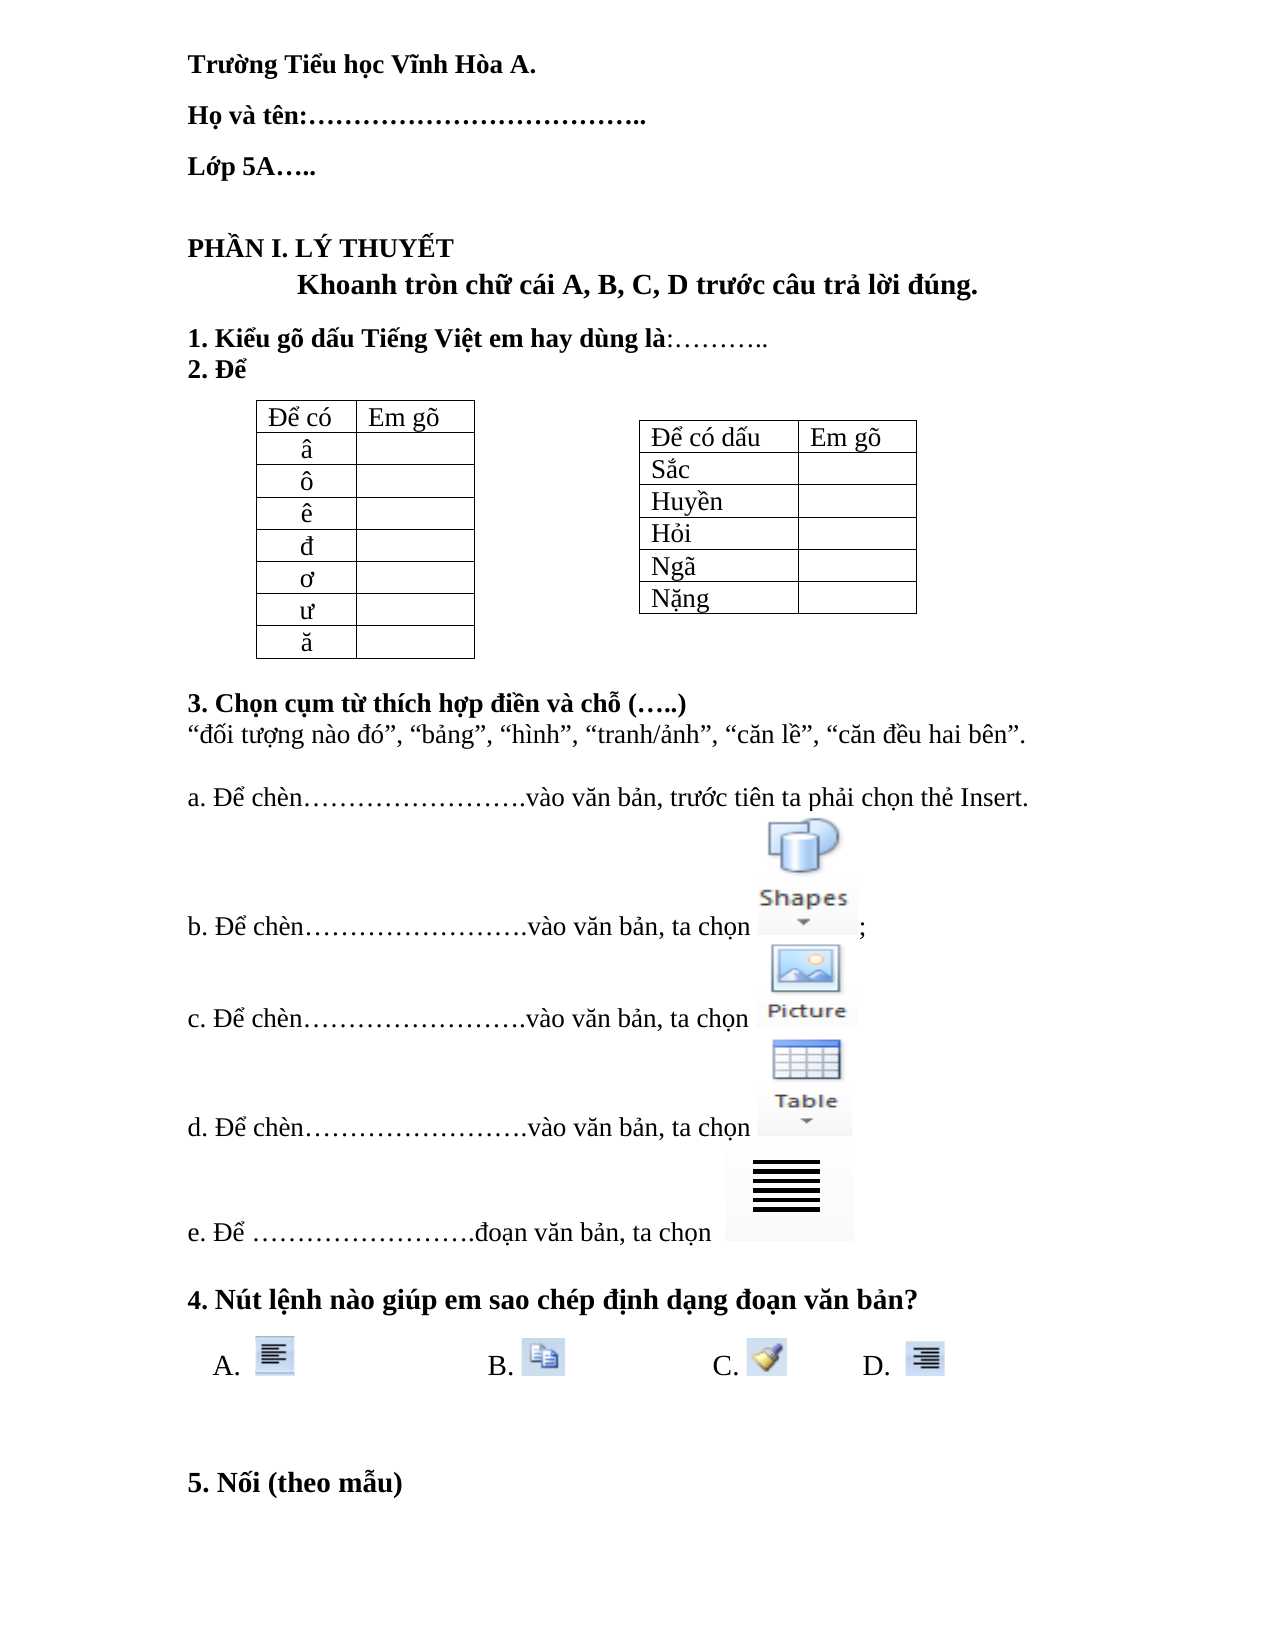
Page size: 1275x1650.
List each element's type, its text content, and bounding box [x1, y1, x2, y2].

picture [905, 1341, 945, 1376]
text Khoanh tròn chữ cái A, B, C, D trước câu trả lời đúng. [187, 267, 1087, 301]
text “đối tượng nào đó”, “bảng”, “hình”, “tranh/ảnh”, “căn lề”, “căn đều hai bên”. [187, 718, 1087, 749]
table_cell [357, 498, 474, 529]
table_cell [357, 562, 474, 593]
text 5. Nối (theo mẫu) [187, 1465, 1087, 1499]
table_cell [799, 550, 916, 581]
text 2. Để [187, 353, 1087, 384]
picture [746, 1338, 787, 1376]
table_cell [799, 518, 916, 549]
table_cell đ [257, 530, 356, 561]
picture [756, 940, 858, 1027]
table_cell [799, 485, 916, 517]
table_cell Ngã [640, 550, 798, 581]
table_cell Huyền [640, 485, 798, 517]
text 3. Chọn cụm từ thích hợp điền và chỗ (…..) [187, 687, 1087, 718]
table_cell â [257, 433, 356, 464]
picture [521, 1338, 566, 1376]
table_cell [357, 433, 474, 464]
table_cell [799, 453, 916, 484]
text a. Để chèn…………………….vào văn bản, trước tiên ta phải chọn thẻ Insert. [187, 781, 1087, 812]
picture [757, 811, 859, 935]
table_cell [357, 465, 474, 497]
table_cell Nặng [640, 582, 798, 613]
table_cell [799, 582, 916, 613]
picture [757, 1032, 853, 1136]
text Lớp 5A….. [187, 150, 1087, 181]
table_cell ô [257, 465, 356, 497]
text d. Để chèn…………………….vào văn bản, ta chọn [187, 1033, 1087, 1142]
table_cell Hỏi [640, 518, 798, 549]
table_cell ê [257, 498, 356, 529]
text A. B. C. D. [187, 1337, 1087, 1382]
table_cell [357, 626, 474, 657]
table_cell [357, 530, 474, 561]
table_cell [357, 594, 474, 625]
table_cell ă [257, 626, 356, 657]
picture [255, 1336, 295, 1376]
table_header Em gõ [357, 401, 474, 432]
picture [725, 1141, 859, 1241]
text 1. Kiểu gõ dấu Tiếng Việt em hay dùng là:……….. [187, 322, 1087, 353]
text Họ và tên:……………………………….. [187, 99, 1087, 131]
text PHẦN I. LÝ THUYẾT [187, 232, 1087, 263]
table_header Để có dấu [640, 421, 798, 452]
table_header Em gõ [799, 421, 916, 452]
table_cell ư [257, 594, 356, 625]
table_cell Sắc [640, 453, 798, 484]
table_cell ơ [257, 562, 356, 593]
table_header Để có [257, 401, 356, 432]
text e. Để …………………….đoạn văn bản, ta chọn [187, 1142, 1087, 1247]
text c. Để chèn…………………….vào văn bản, ta chọn [187, 941, 1087, 1033]
text 4. Nút lệnh nào giúp em sao chép định dạng đoạn văn bản? [187, 1282, 1087, 1316]
text Trường Tiểu học Vĩnh Hòa A. [187, 48, 1087, 80]
text b. Để chèn…………………….vào văn bản, ta chọn ; [187, 812, 1087, 941]
